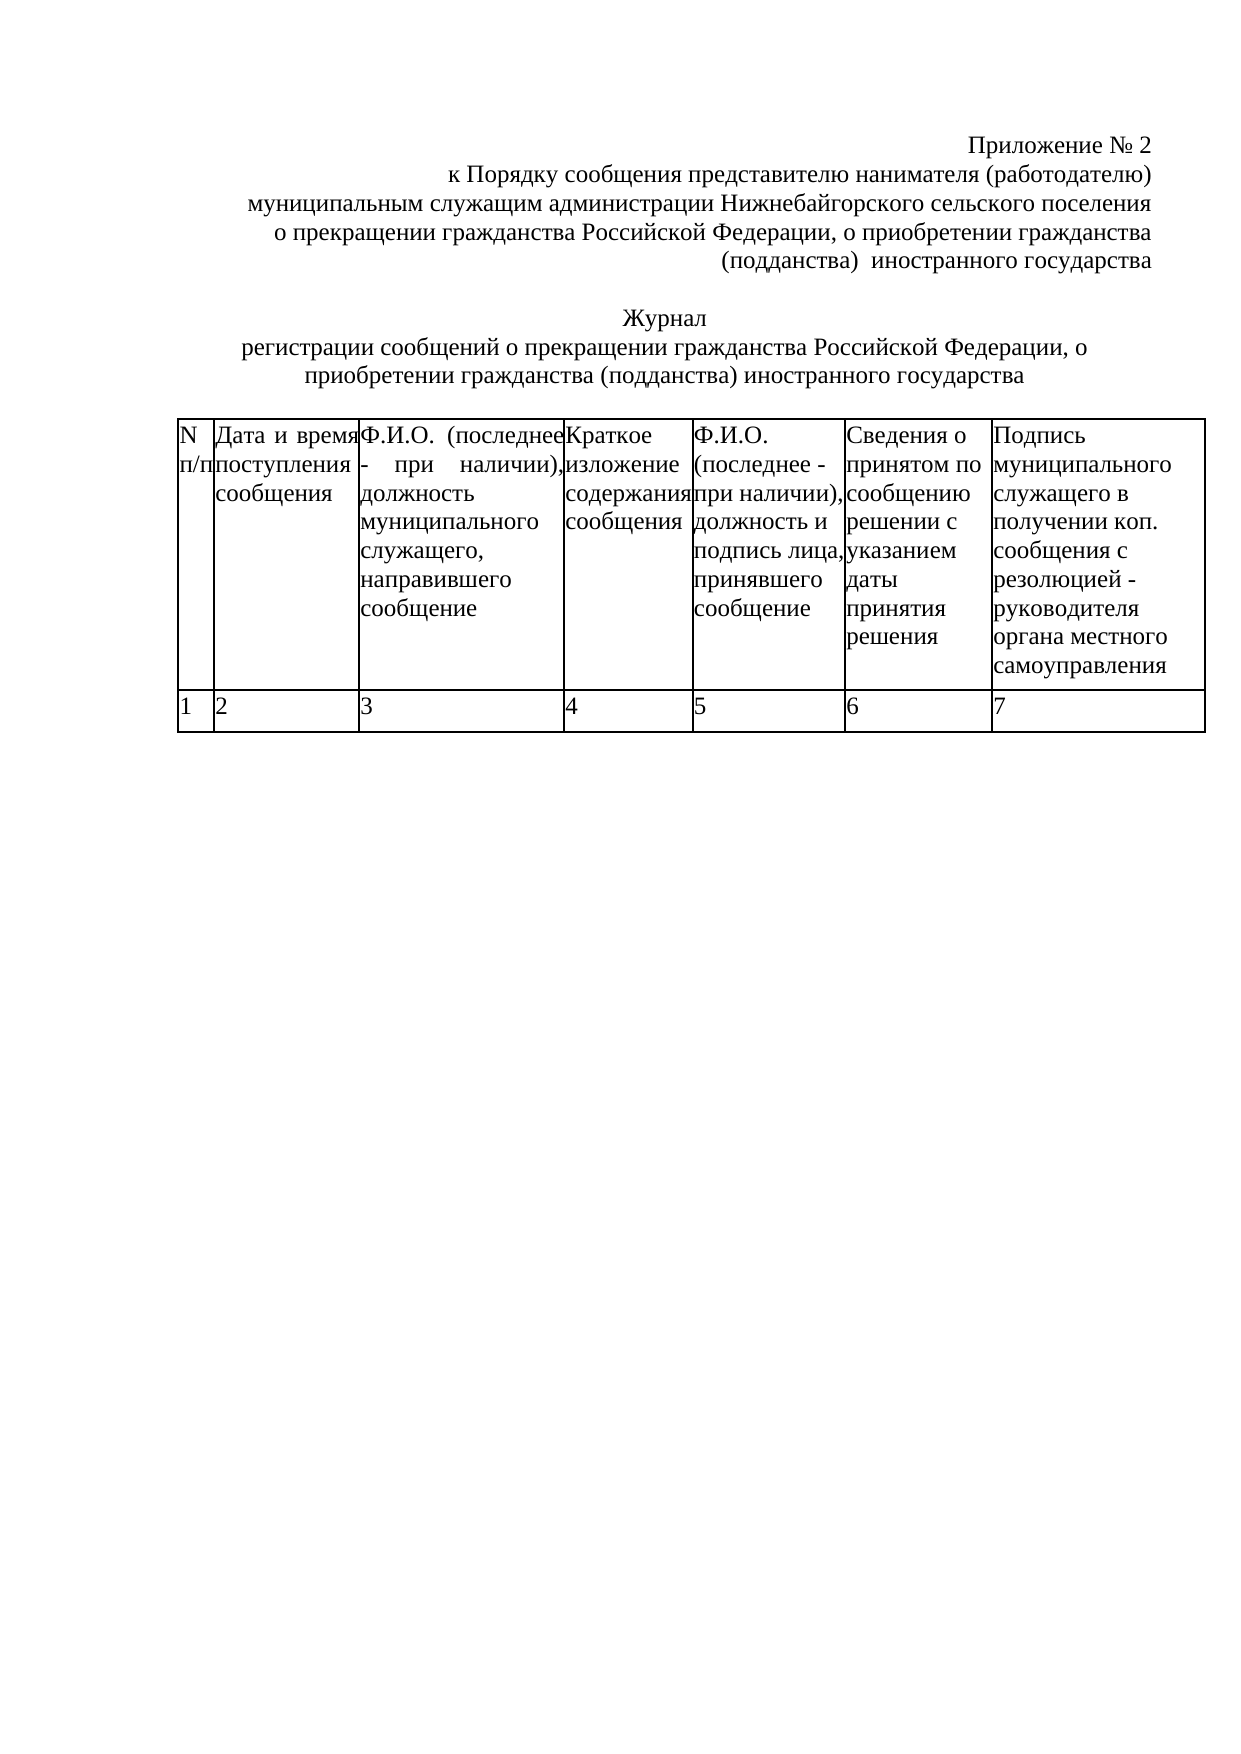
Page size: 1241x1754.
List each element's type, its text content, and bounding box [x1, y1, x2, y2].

table_header Ф.И.О. (последнее - при наличии), должность муниципального служащего, направившего сообщение [360, 420, 563, 689]
text муниципальным служащим администрации Нижнебайгорского сельского поселения [177, 188, 1152, 217]
table_cell 7 [993, 691, 1204, 731]
table_cell 1 [179, 691, 213, 731]
table_cell 6 [846, 691, 991, 731]
table_cell 4 [565, 691, 692, 731]
text о прекращении гражданства Российской Федерации, о приобретении гражданства (подданства) иностранного государства [177, 217, 1152, 274]
text регистрации сообщений о прекращении гражданства Российской Федерации, о приобретении гражданства (подданства) иностранного государства [177, 332, 1152, 389]
text к Порядку сообщения представителю нанимателя (работодателю) [177, 159, 1152, 188]
table_header Дата и время поступления сообщения [215, 420, 358, 689]
table_cell 5 [694, 691, 844, 731]
text Журнал [177, 303, 1152, 332]
table_header Краткое изложение содержания сообщения [565, 420, 692, 689]
table_header Подпись муниципального служащего в получении коп. сообщения с резолюцией - руководителя органа местного самоуправления [993, 420, 1204, 689]
table_cell 2 [215, 691, 358, 731]
table_header Сведения о принятом по сообщению решении с указанием даты принятия решения [846, 420, 991, 689]
table_cell 3 [360, 691, 563, 731]
table_header N п/п [179, 420, 213, 689]
text Приложение № 2 [177, 131, 1152, 159]
table_header Ф.И.О. (последнее - при наличии), должность и подпись лица, принявшего сообщение [694, 420, 844, 689]
